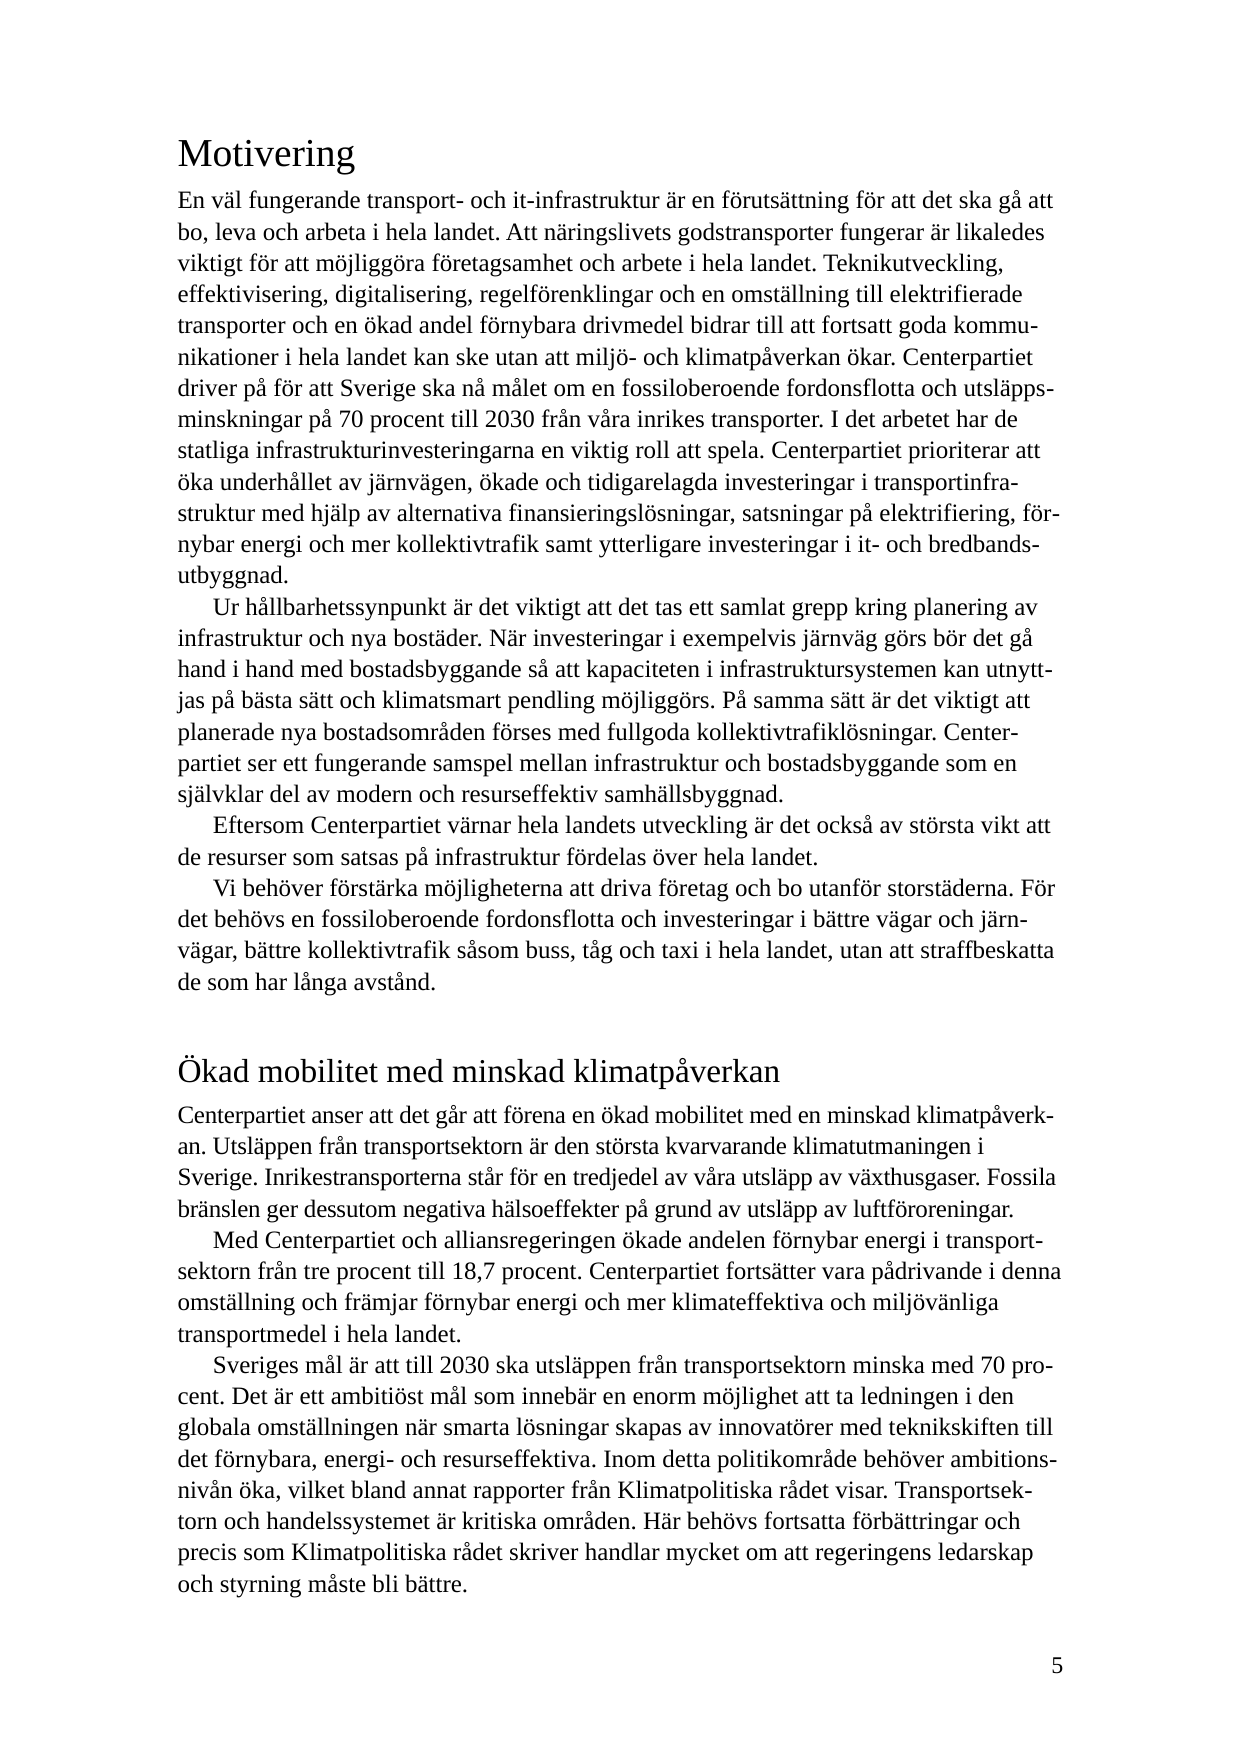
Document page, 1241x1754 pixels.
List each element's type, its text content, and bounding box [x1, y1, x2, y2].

text Ur hållbarhetssynpunkt är det viktigt att det tas ett samlat grepp kring planering av infrastruktur och nya bostäder. När investeringar i exempelvis järnväg görs bör det gå hand i hand med bostadsbyggande så att kapaciteten i infrastruktursystemen kan utnyttjas på bästa sätt och klimatsmart pendling möjliggörs. På samma sätt är det viktigt att planerade nya bostadsområden förses med fullgoda kollektivtrafiklösningar. Centerpartiet ser ett fungerande samspel mellan infrastruktur och bostadsbyggande som en självklar del av modern och resurseffektiv samhällsbyggnad. [177, 589, 1063, 808]
text Centerpartiet anser att det går att förena en ökad mobilitet med en minskad klimatpåverkan. Utsläppen från transportsektorn är den största kvarvarande klimatutmaningen i Sverige. Inrikestransporterna står för en tredjedel av våra utsläpp av växthusgaser. Fossila bränslen ger dessutom negativa hälsoeffekter på grund av utsläpp av luftföroreningar. [177, 1097, 1063, 1222]
text Vi behöver förstärka möjligheterna att driva företag och bo utanför storstäderna. För det behövs en fossiloberoende fordonsflotta och investeringar i bättre vägar och järnvägar, bättre kollektivtrafik såsom buss, tåg och taxi i hela landet, utan att straffbeskatta de som har långa avstånd. [177, 870, 1063, 995]
text Sveriges mål är att till 2030 ska utsläppen från transportsektorn minska med 70 procent. Det är ett ambitiöst mål som innebär en enorm möjlighet att ta ledningen i den globala omställningen när smarta lösningar skapas av innovatörer med teknikskiften till det förnybara, energi- och resurseffektiva. Inom detta politikområde behöver ambitionsnivån öka, vilket bland annat rapporter från Klimatpolitiska rådet visar. Transportsektorn och handelssystemet är kritiska områden. Här behövs fortsatta förbättringar och precis som Klimatpolitiska rådet skriver handlar mycket om att regeringens ledarskap och styrning måste bli bättre. [177, 1347, 1063, 1597]
text En väl fungerande transport- och it-infrastruktur är en förutsättning för att det ska gå att bo, leva och arbeta i hela landet. Att näringslivets godstransporter fungerar är likaledes viktigt för att möjliggöra företagsamhet och arbete i hela landet. Teknikutveckling, effektivisering, digitalisering, regelförenklingar och en omställning till elektrifierade transporter och en ökad andel förnybara drivmedel bidrar till att fortsatt goda kommunikationer i hela landet kan ske utan att miljö- och klimatpåverkan ökar. Centerpartiet driver på för att Sverige ska nå målet om en fossiloberoende fordonsflotta och utsläppsminskningar på 70 procent till 2030 från våra inrikes transporter. I det arbetet har de statliga infrastrukturinvesteringarna en viktig roll att spela. Centerpartiet prioriterar att öka underhållet av järnvägen, ökade och tidigarelagda investeringar i transportinfrastruktur med hjälp av alternativa finansieringslösningar, satsningar på elektrifiering, förnybar energi och mer kollektivtrafik samt ytterligare investeringar i it- och bredbandsutbyggnad. [177, 183, 1063, 589]
subtitle Ökad mobilitet med minskad klimatpåverkan [177, 1058, 1063, 1089]
text Eftersom Centerpartiet värnar hela landets utveckling är det också av största vikt att de resurser som satsas på infrastruktur fördelas över hela landet. [177, 808, 1063, 870]
text Med Centerpartiet och alliansregeringen ökade andelen förnybar energi i transportsektorn från tre procent till 18,7 procent. Centerpartiet fortsätter vara pådrivande i denna omställning och främjar förnybar energi och mer klimateffektiva och miljövänliga transportmedel i hela landet. [177, 1222, 1063, 1347]
